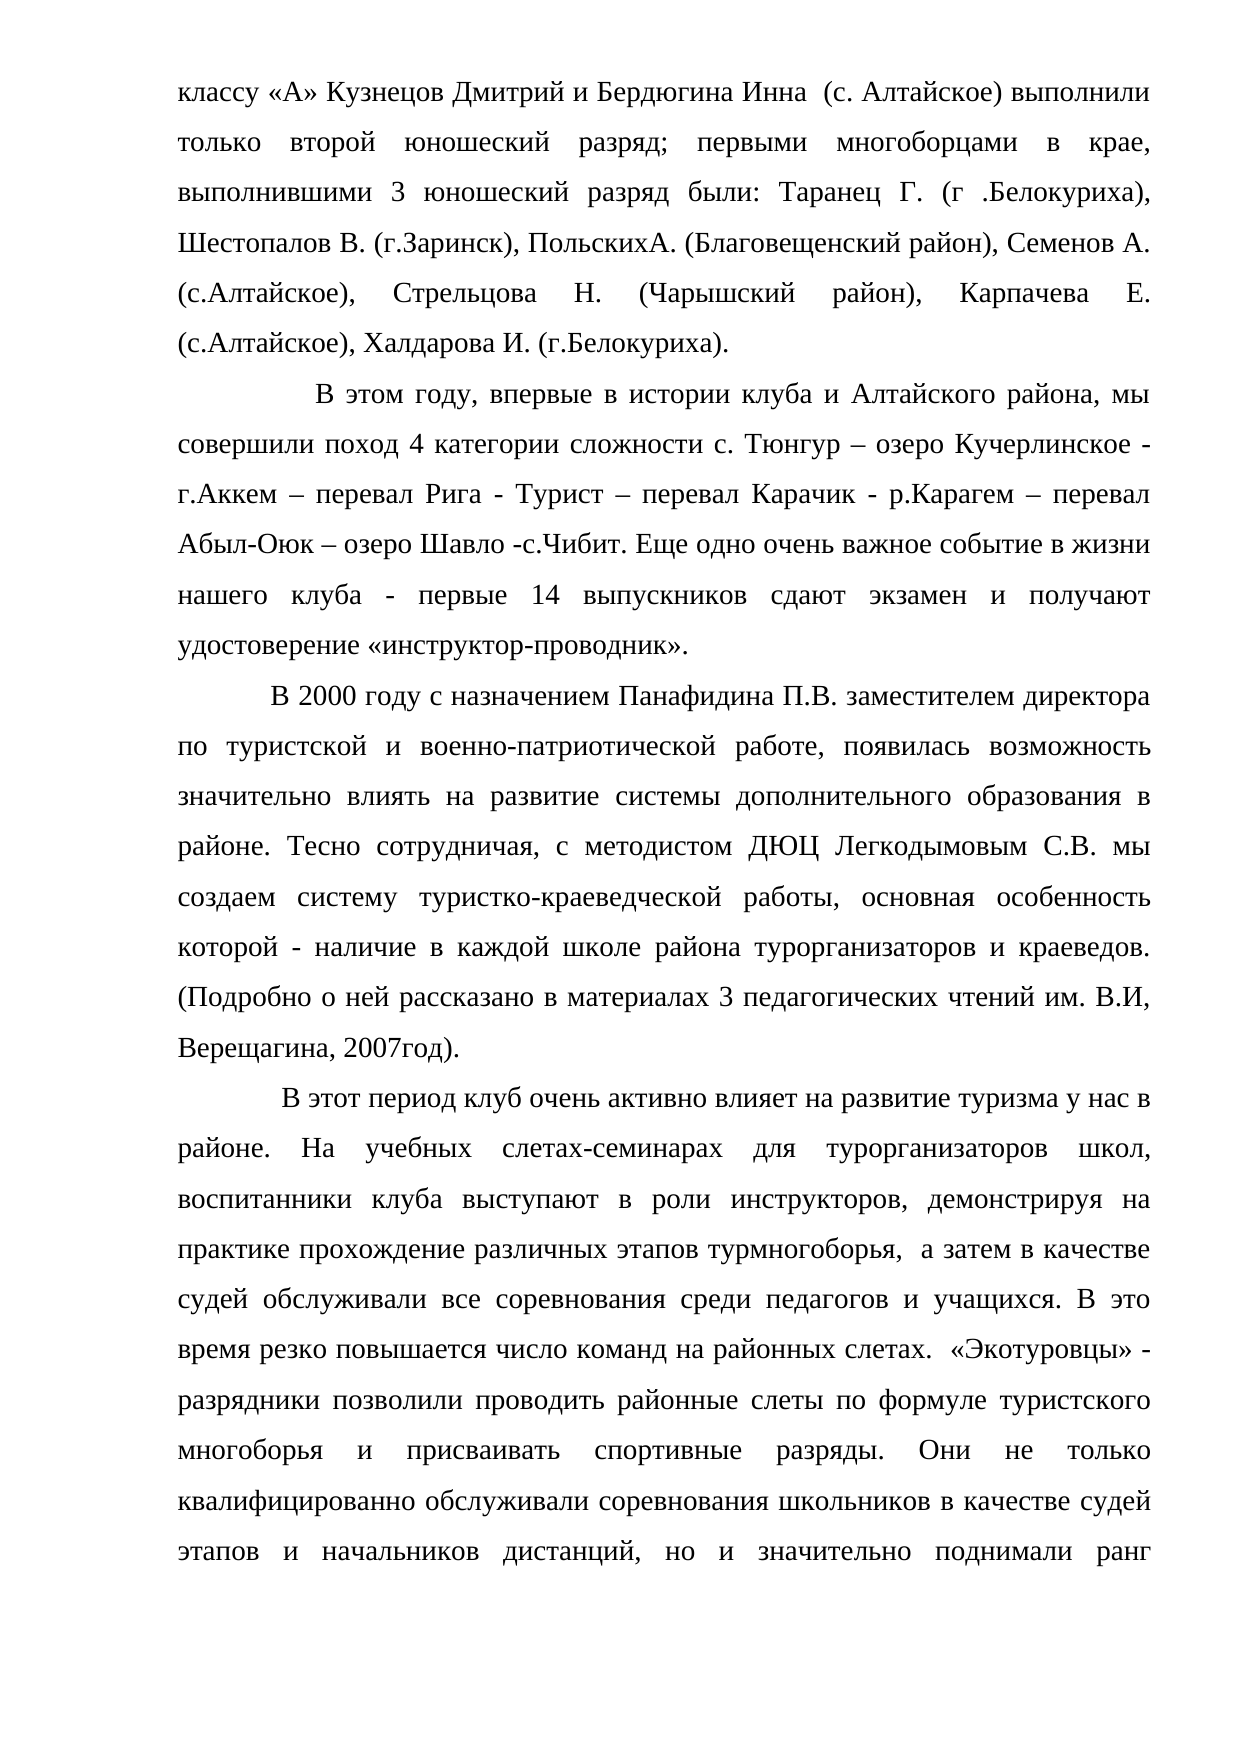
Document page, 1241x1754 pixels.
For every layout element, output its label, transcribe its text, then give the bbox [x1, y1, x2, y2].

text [177, 74, 1152, 359]
text В этом году, впервые в истории клуба и Алтайского района, мы совершили поход 4 категории сложности с. Тюнгур – озеро Кучерлинское - г.Аккем – перевал Рига - Турист – перевал Карачик - р.Карагем – перевал Абыл-Оюк – озеро Шавло -с.Чибит. Еще одно очень важное событие в жизни нашего клуба - первые 14 выпускников сдают экзамен и получают удостоверение «инструктор-проводник». [177, 376, 1152, 661]
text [177, 1080, 1152, 1566]
text В 2000 году с назначением Панафидина П.В. заместителем директора по туристской и военно-патриотической работе, появилась возможность значительно влиять на развитие системы дополнительного образования в районе. Тесно сотрудничая, с методистом ДЮЦ Легкодымовым С.В. мы создаем систему туристко-краеведческой работы, основная особенность которой - наличие в каждой школе района турорганизаторов и краеведов. (Подробно о ней рассказано в материалах 3 педагогических чтений им. В.И, Верещагина, 2007год). [177, 678, 1152, 1063]
